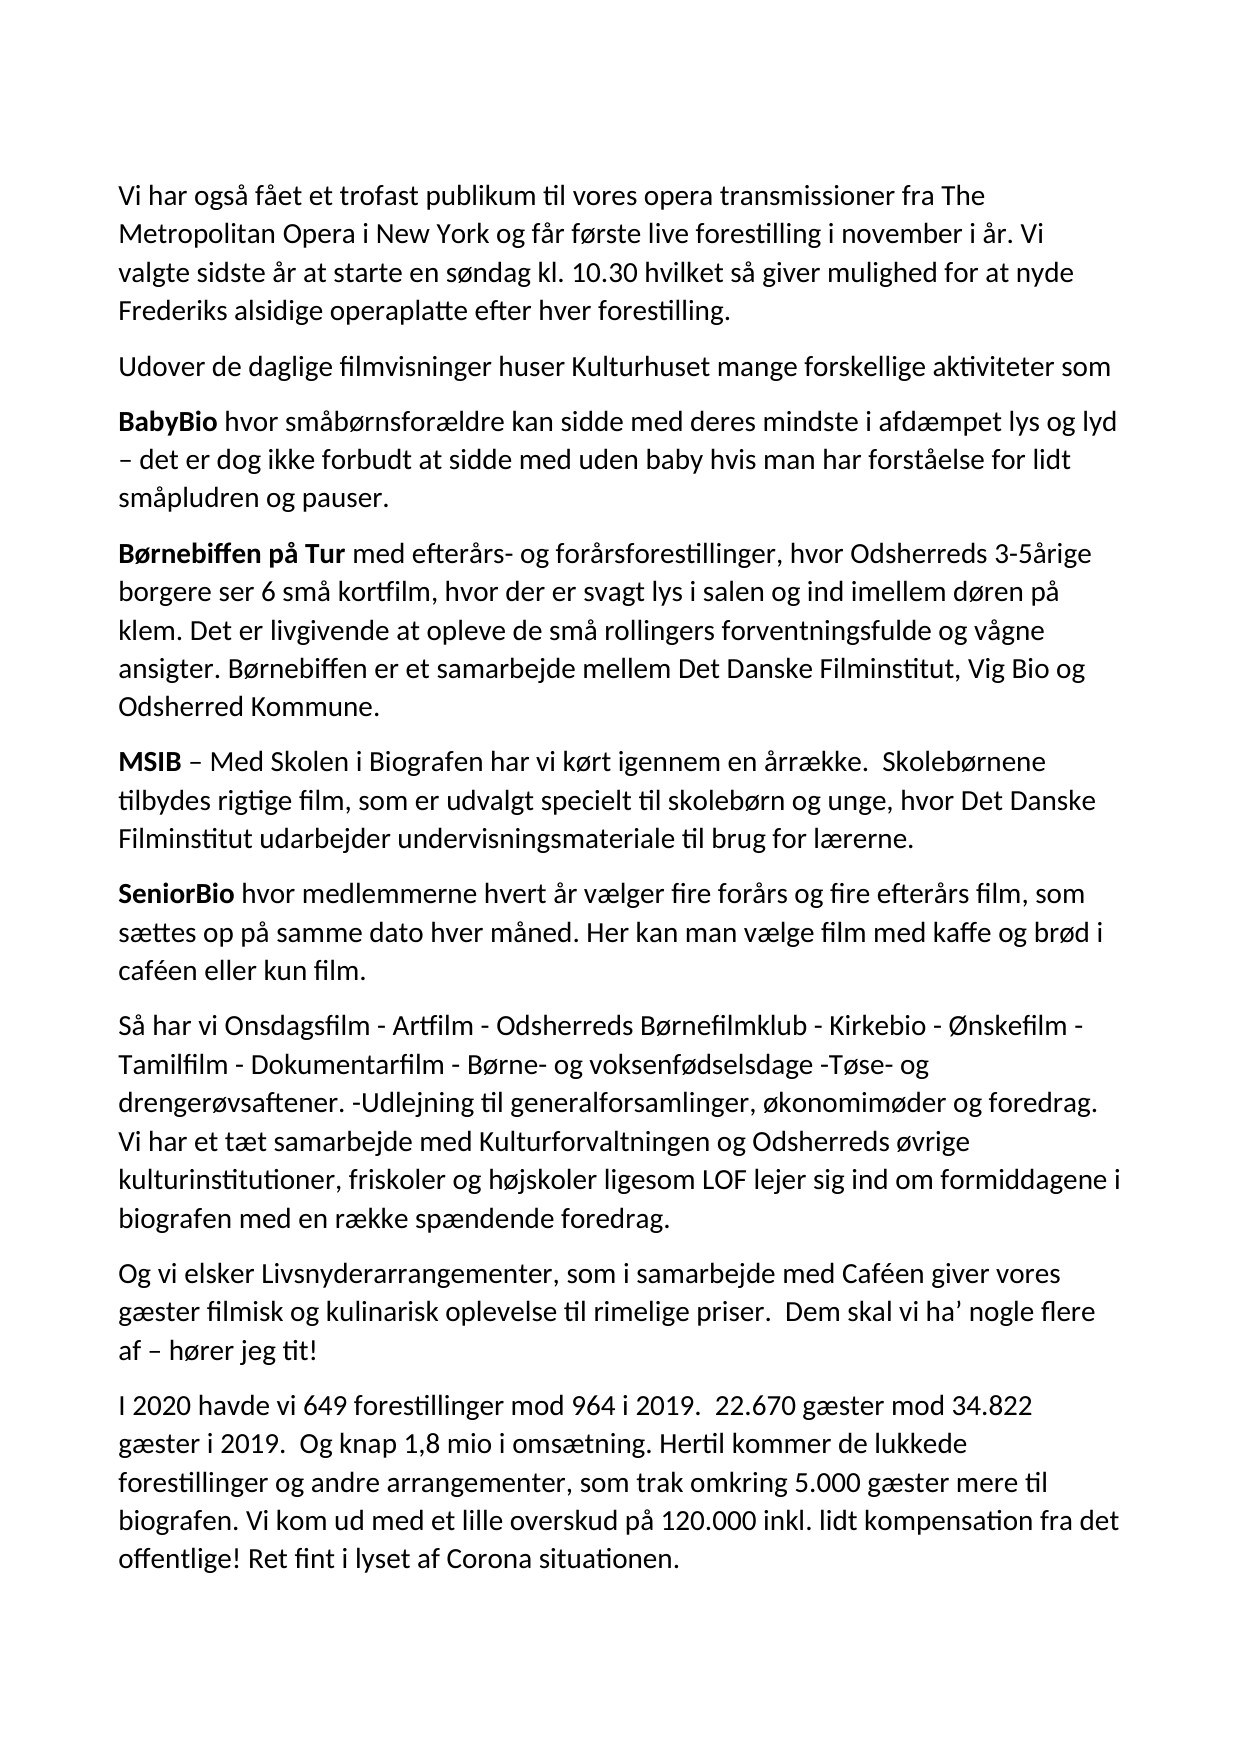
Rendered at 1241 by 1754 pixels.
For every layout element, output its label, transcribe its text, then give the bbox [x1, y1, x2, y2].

text I 2020 havde vi 649 forestillinger mod 964 i 2019. 22.670 gæster mod 34.822 gæster i 2019. Og knap 1,8 mio i omsætning. Hertil kommer de lukkede forestillinger og andre arrangementer, som trak omkring 5.000 gæster mere til biografen. Vi kom ud med et lille overskud på 120.000 inkl. lidt kompensation fra det offentlige! Ret fint i lyset af Corona situationen. [118, 1387, 1122, 1576]
text Så har vi Onsdagsfilm - Artfilm - Odsherreds Børnefilmklub - Kirkebio - Ønskefilm - Tamilfilm - Dokumentarfilm - Børne- og voksenfødselsdage -Tøse- og drengerøvsaftener. -Udlejning til generalforsamlinger, økonomimøder og foredrag. Vi har et tæt samarbejde med Kulturforvaltningen og Odsherreds øvrige kulturinstitutioner, friskoler og højskoler ligesom LOF lejer sig ind om formiddagene i biografen med en række spændende foredrag. [118, 1007, 1122, 1235]
text Og vi elsker Livsnyderarrangementer, som i samarbejde med Caféen giver vores gæster filmisk og kulinarisk oplevelse til rimelige priser. Dem skal vi ha’ nogle flere af – hører jeg tit! [118, 1255, 1122, 1367]
text MSIB – Med Skolen i Biografen har vi kørt igennem en årrække. Skolebørnene tilbydes rigtige film, som er udvalgt specielt til skolebørn og unge, hvor Det Danske Filminstitut udarbejder undervisningsmateriale til brug for lærerne. [118, 743, 1122, 856]
text BabyBio hvor småbørnsforældre kan sidde med deres mindste i afdæmpet lys og lyd – det er dog ikke forbudt at sidde med uden baby hvis man har forståelse for lidt småpludren og pauser. [118, 403, 1122, 515]
text Vi har også fået et trofast publikum til vores opera transmissioner fra The Metropolitan Opera i New York og får første live forestilling i november i år. Vi valgte sidste år at starte en søndag kl. 10.30 hvilket så giver mulighed for at nyde Frederiks alsidige operaplatte efter hver forestilling. [118, 177, 1122, 328]
text Børnebiffen på Tur med efterårs- og forårsforestillinger, hvor Odsherreds 3-5årige borgere ser 6 små kortfilm, hvor der er svagt lys i salen og ind imellem døren på klem. Det er livgivende at opleve de små rollingers forventningsfulde og vågne ansigter. Børnebiffen er et samarbejde mellem Det Danske Filminstitut, Vig Bio og Odsherred Kommune. [118, 535, 1122, 724]
text Udover de daglige filmvisninger huser Kulturhuset mange forskellige aktiviteter som [118, 348, 1122, 383]
text SeniorBio hvor medlemmerne hvert år vælger fire forårs og fire efterårs film, som sættes op på samme dato hver måned. Her kan man vælge film med kaffe og brød i caféen eller kun film. [118, 876, 1122, 988]
